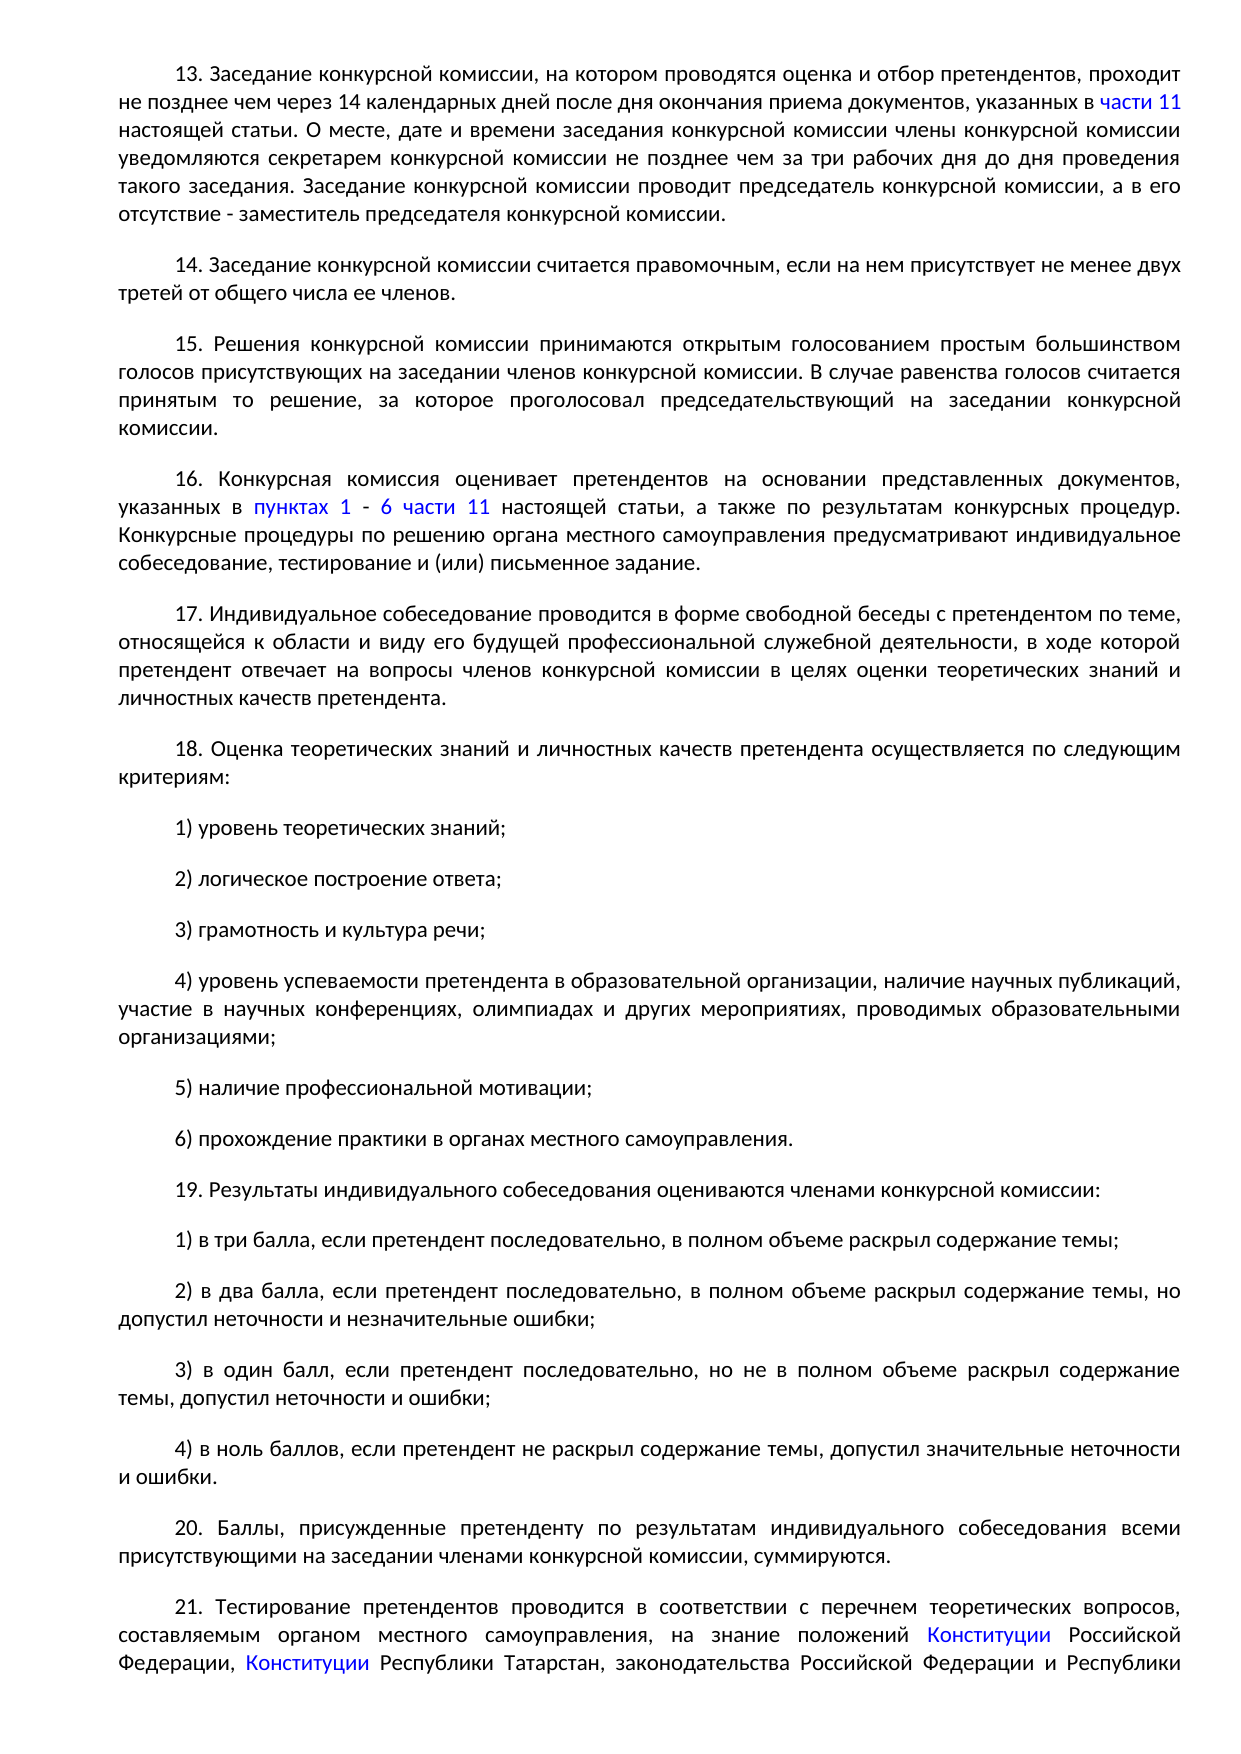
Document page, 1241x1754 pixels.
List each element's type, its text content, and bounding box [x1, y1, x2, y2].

text 17. Индивидуальное собеседование проводится в форме свободной беседы с претендентом по теме, относящейся к области и виду его будущей профессиональной служебной деятельности, в ходе которой претендент отвечает на вопросы членов конкурсной комиссии в целях оценки теоретических знаний и личностных качеств претендента. [118, 599, 1181, 711]
text 20. Баллы, присужденные претенденту по результатам индивидуального собеседования всеми присутствующими на заседании членами конкурсной комиссии, суммируются. [118, 1513, 1181, 1569]
text 3) в один балл, если претендент последовательно, но не в полном объеме раскрыл содержание темы, допустил неточности и ошибки; [118, 1356, 1181, 1412]
text 16. Конкурсная комиссия оценивает претендентов на основании представленных документов, указанных в пунктах 1 - 6 части 11 настоящей статьи, а также по результатам конкурсных процедур. Конкурсные процедуры по решению органа местного самоуправления предусматривают индивидуальное собеседование, тестирование и (или) письменное задание. [118, 464, 1181, 576]
text 13. Заседание конкурсной комиссии, на котором проводятся оценка и отбор претендентов, проходит не позднее чем через 14 календарных дней после дня окончания приема документов, указанных в части 11 настоящей статьи. О месте, дате и времени заседания конкурсной комиссии члены конкурсной комиссии уведомляются секретарем конкурсной комиссии не позднее чем за три рабочих дня до дня проведения такого заседания. Заседание конкурсной комиссии проводит председатель конкурсной комиссии, а в его отсутствие - заместитель председателя конкурсной комиссии. [118, 59, 1181, 227]
text 19. Результаты индивидуального собеседования оцениваются членами конкурсной комиссии: [118, 1175, 1181, 1203]
text 14. Заседание конкурсной комиссии считается правомочным, если на нем присутствует не менее двух третей от общего числа ее членов. [118, 250, 1181, 306]
text 6) прохождение практики в органах местного самоуправления. [118, 1124, 1181, 1152]
text 2) логическое построение ответа; [118, 864, 1181, 892]
text 2) в два балла, если претендент последовательно, в полном объеме раскрыл содержание темы, но допустил неточности и незначительные ошибки; [118, 1277, 1181, 1333]
text 5) наличие профессиональной мотивации; [118, 1073, 1181, 1101]
text 18. Оценка теоретических знаний и личностных качеств претендента осуществляется по следующим критериям: [118, 734, 1181, 790]
text 4) в ноль баллов, если претендент не раскрыл содержание темы, допустил значительные неточности и ошибки. [118, 1434, 1181, 1491]
text 3) грамотность и культура речи; [118, 915, 1181, 943]
text 4) уровень успеваемости претендента в образовательной организации, наличие научных публикаций, участие в научных конференциях, олимпиадах и других мероприятиях, проводимых образовательными организациями; [118, 966, 1181, 1050]
text 1) уровень теоретических знаний; [118, 813, 1181, 841]
text 15. Решения конкурсной комиссии принимаются открытым голосованием простым большинством голосов присутствующих на заседании членов конкурсной комиссии. В случае равенства голосов считается принятым то решение, за которое проголосовал председательствующий на заседании конкурсной комиссии. [118, 329, 1181, 441]
text 1) в три балла, если претендент последовательно, в полном объеме раскрыл содержание темы; [118, 1226, 1181, 1254]
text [118, 1592, 1181, 1676]
